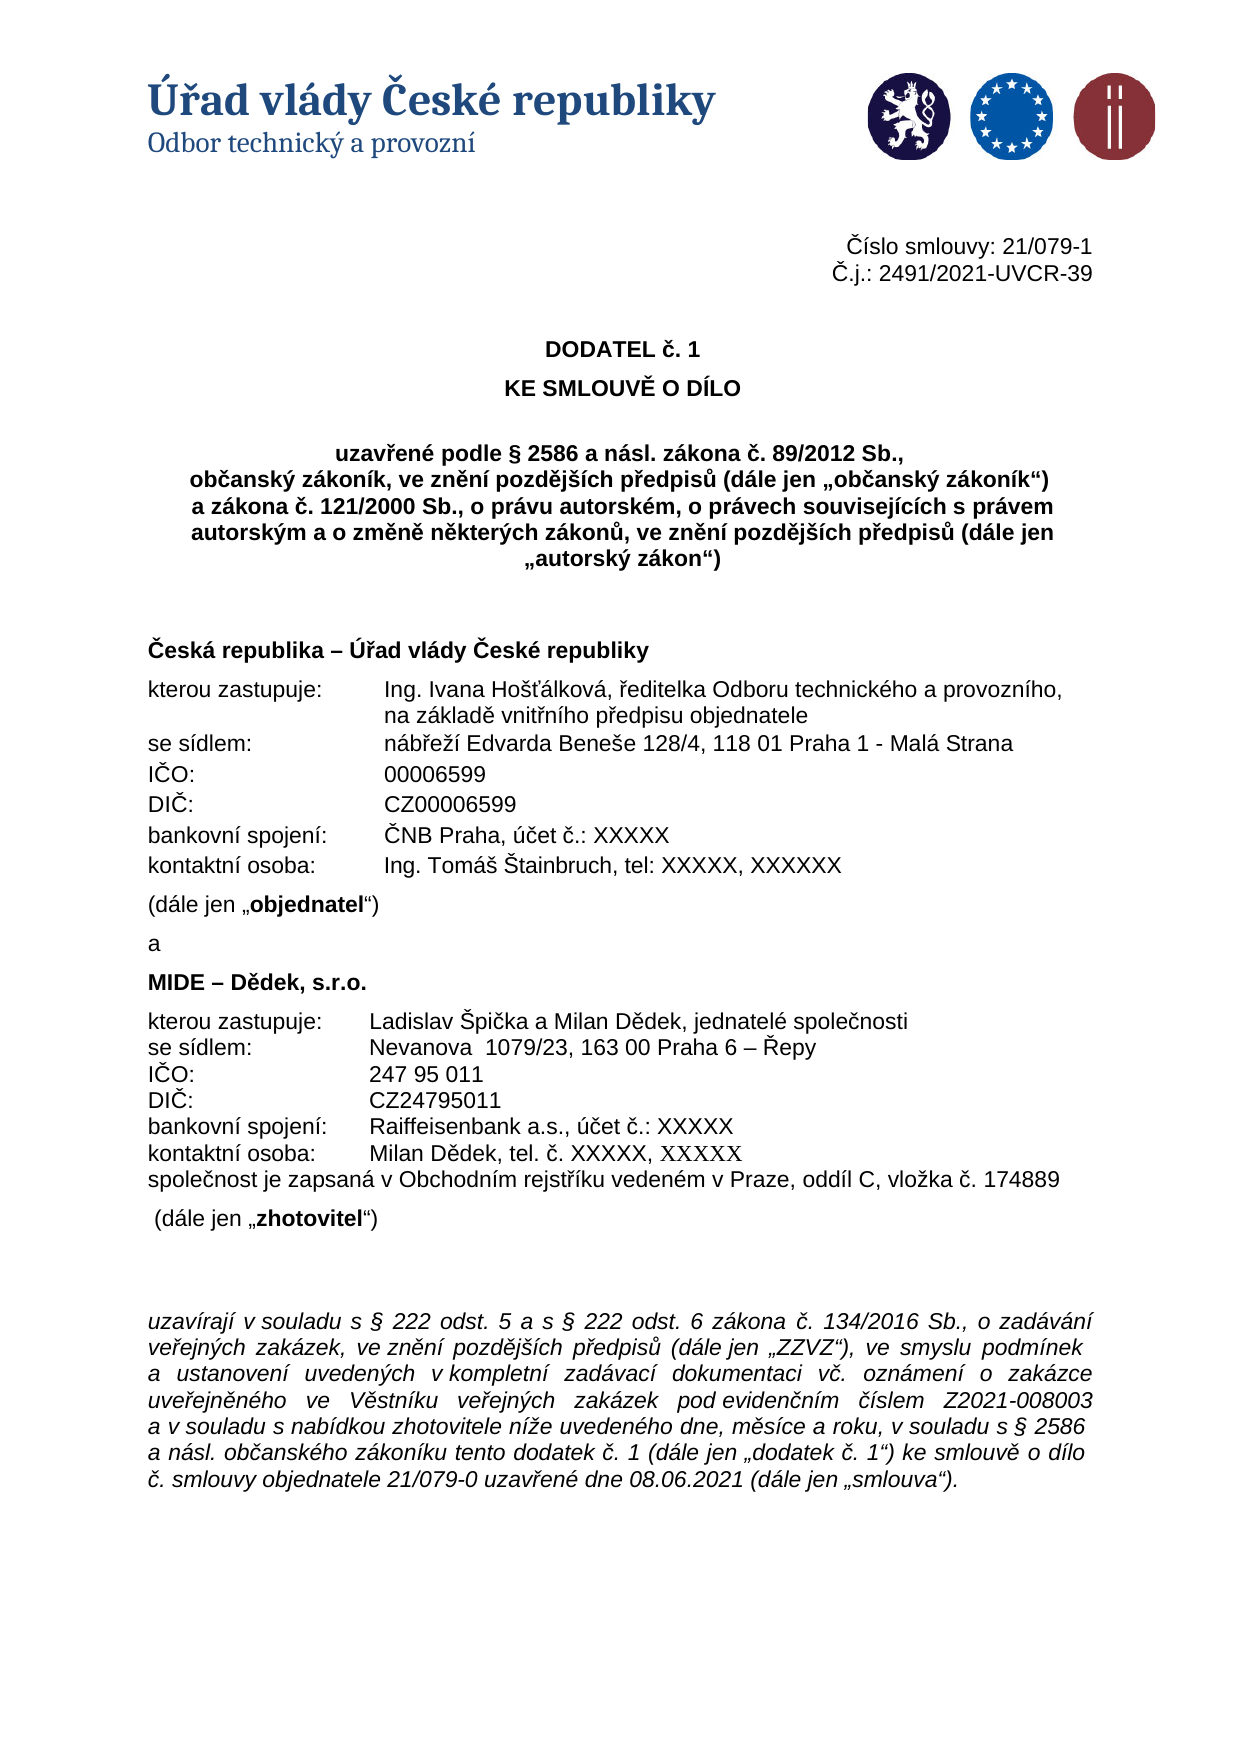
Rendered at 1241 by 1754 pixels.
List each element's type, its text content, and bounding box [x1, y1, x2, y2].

text bankovní spojení: ČNB Praha, účet č.: XXXXX [148, 822, 846, 848]
text bankovní spojení: Raiffeisenbank a.s., účet č.: XXXXX [148, 1113, 1093, 1139]
text kterou zastupuje: Ing. Ivana Hošťálková, ředitelka Odboru technického a provozního, na základě vnitřního předpisu objednatele [148, 676, 1095, 728]
text kterou zastupuje: Ladislav Špička a Milan Dědek, jednatelé společnosti [148, 1008, 1093, 1034]
text společnost je zapsaná v Obchodním rejstříku vedeném v Praze, oddíl C, vložka č. 174889 [148, 1166, 1093, 1192]
picture [867, 73, 1156, 160]
text (dále jen „zhotovitel“) [148, 1205, 1095, 1231]
text IČO: 247 95 011 [148, 1061, 1093, 1087]
text Č.j.: 2491/2021-UVCR-39 [148, 259, 1093, 286]
text DIČ: CZ24795011 [148, 1087, 1093, 1113]
text kontaktní osoba: Milan Dědek, tel. č. XXXXX, XXXXX [148, 1139, 1093, 1166]
text uzavírají v souladu s § 222 odst. 5 a s § 222 odst. 6 zákona č. 134/2016 Sb., o zadávání veřejných zakázek, ve znění pozdějších předpisů (dále jen „ZZVZ“), ve smyslu podmínek a ustanovení uvedených v kompletní zadávací dokumentaci vč. oznámení o zakázce uveřejněného ve Věstníku veřejných zakázek pod evidenčním číslem Z2021-008003 a v souladu s nabídkou zhotovitele níže uvedeného dne, měsíce a roku, v souladu s § 2586 a násl. občanského zákoníku tento dodatek č. 1 (dále jen „dodatek č. 1“) ke smlouvě o dílo č. smlouvy objednatele 21/079-0 uzavřené dne 08.06.2021 (dále jen „smlouva“). [148, 1308, 1093, 1492]
text uzavřené podle § 2586 a násl. zákona č. 89/2012 Sb., občanský zákoník, ve znění pozdějších předpisů (dále jen „občanský zákoník“) a zákona č. 121/2000 Sb., o právu autorském, o právech souvisejících s právem autorským a o změně některých zákonů, ve znění pozdějších předpisů (dále jen „autorský zákon“) [162, 440, 1082, 572]
text DIČ: CZ00006599 [148, 791, 1095, 818]
text a [148, 930, 1095, 956]
text kontaktní osoba: Ing. Tomáš Štainbruch, tel: XXXXX, XXXXXX [148, 852, 1091, 879]
text KE SMLOUVĚ O DÍLO [162, 375, 1083, 401]
text MIDE – Dědek, s.r.o. [148, 969, 1093, 995]
text Česká republika – Úřad vlády České republiky [148, 637, 1095, 663]
text Číslo smlouvy: 21/079-1 [148, 233, 1093, 259]
text (dále jen „objednatel“) [148, 891, 1095, 918]
text se sídlem: Nevanova 1079/23, 163 00 Praha 6 – Řepy [148, 1034, 1093, 1061]
text DODATEL č. 1 [162, 336, 1083, 362]
text IČO: 00006599 [148, 761, 1095, 787]
text se sídlem: nábřeží Edvarda Beneše 128/4, 118 01 Praha 1 - Malá Strana [148, 728, 1095, 757]
